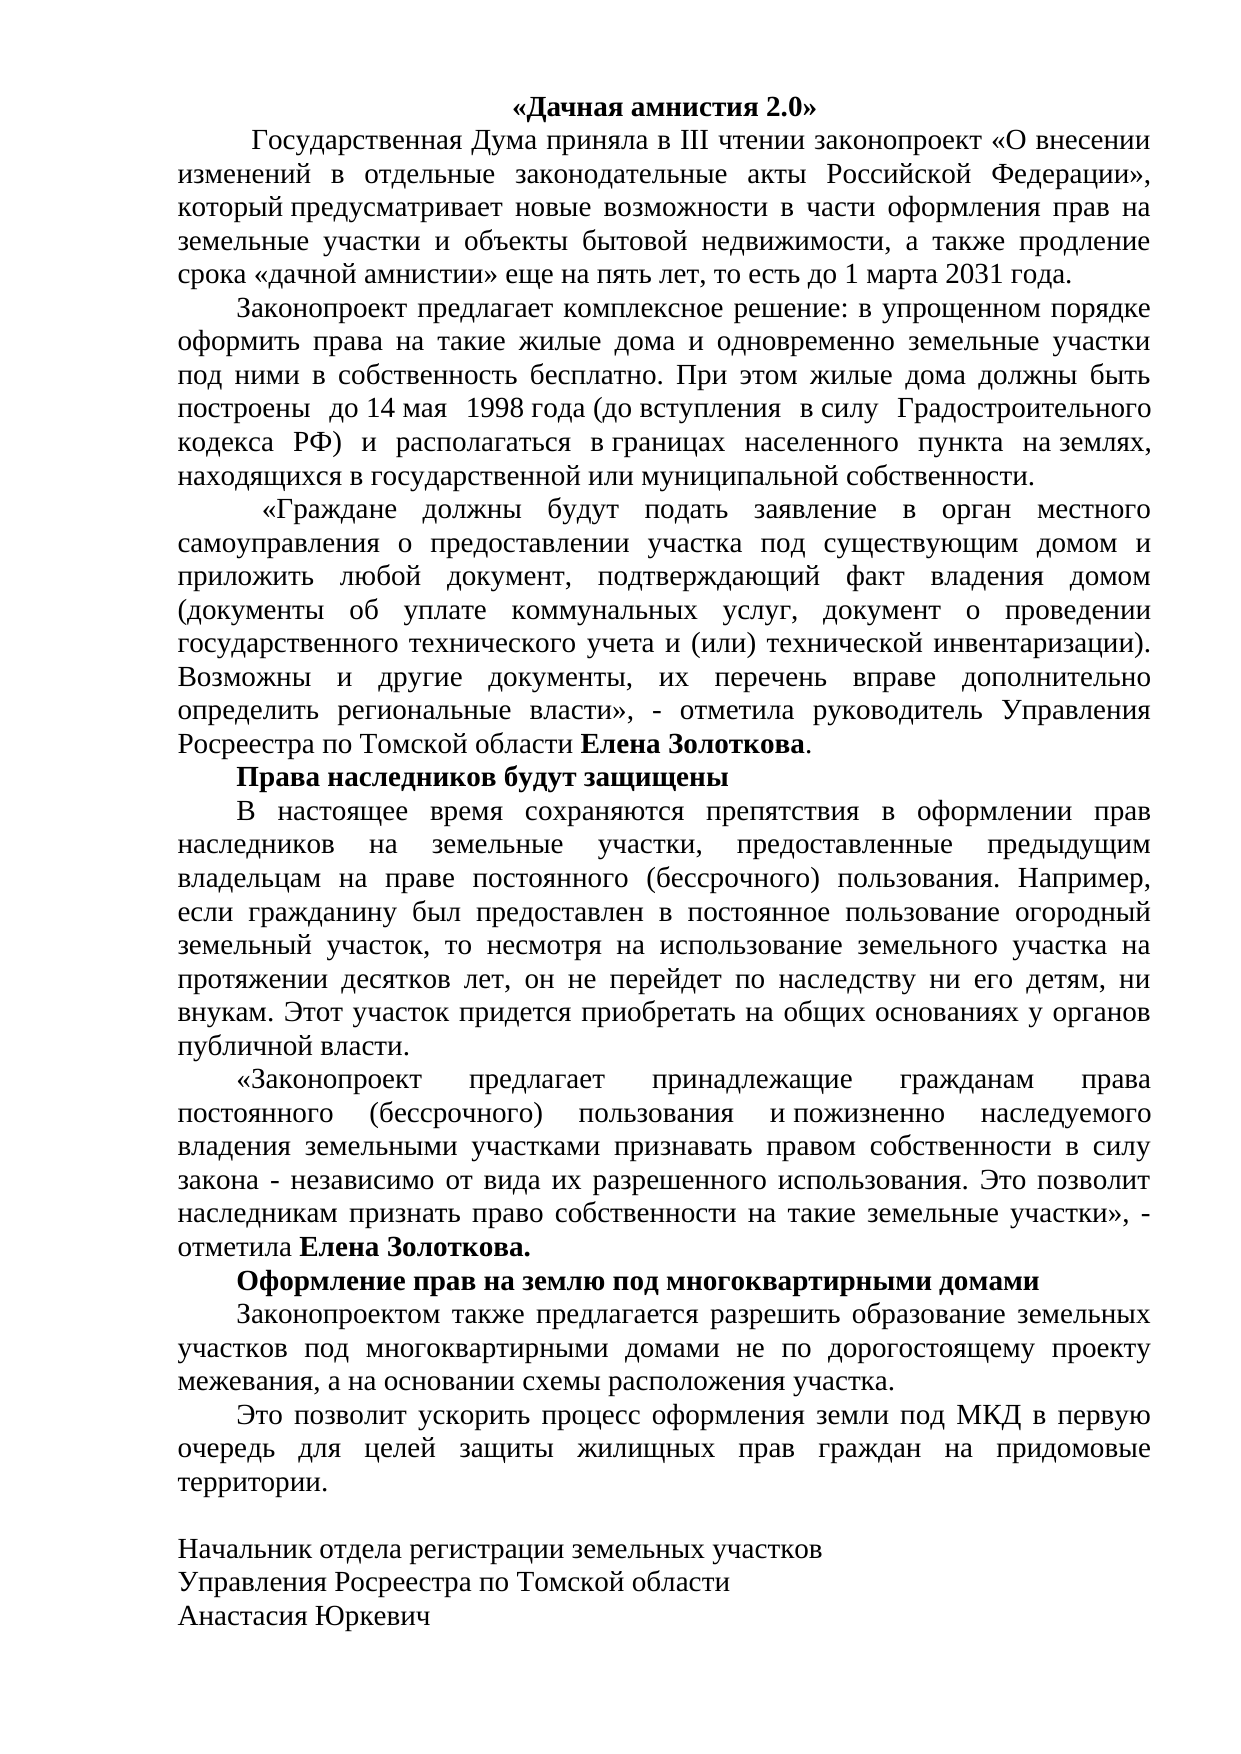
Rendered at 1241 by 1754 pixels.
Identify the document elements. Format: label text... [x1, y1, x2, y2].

text Права наследников будут защищены [177, 759, 1152, 793]
text Законопроект предлагает комплексное решение: в упрощенном порядке оформить права на такие жилые дома и одновременно земельные участки под ними в собственность бесплатно. При этом жилые дома должны быть построены до 14 мая 1998 года (до вступления в силу Градостроительного кодекса РФ) и располагаться в границах населенного пункта на землях, находящихся в государственной или муниципальной собственности. [177, 290, 1152, 491]
text Оформление прав на землю под многоквартирными домами [177, 1263, 1152, 1296]
text Анастасия Юркевич [177, 1598, 1152, 1632]
text В настоящее время сохраняются препятствия в оформлении прав наследников на земельные участки, предоставленные предыдущим владельцам на праве постоянного (бессрочного) пользования. Например, если гражданину был предоставлен в постоянное пользование огородный земельный участок, то несмотря на использование земельного участка на протяжении десятков лет, он не перейдет по наследству ни его детям, ни внукам. Этот участок придется приобретать на общих основаниях у органов публичной власти. [177, 793, 1152, 1061]
text Управления Росреестра по Томской области [177, 1564, 1152, 1598]
text «Граждане должны будут подать заявление в орган местного самоуправления о предоставлении участка под существующим домом и приложить любой документ, подтверждающий факт владения домом (документы об уплате коммунальных услуг, документ о проведении государственного технического учета и (или) технической инвентаризации). Возможны и другие документы, их перечень вправе дополнительно определить региональные власти», - отметила руководитель Управления Росреестра по Томской области Елена Золоткова. [177, 491, 1152, 759]
text Государственная Дума приняла в III чтении законопроект «О внесении изменений в отдельные законодательные акты Российской Федерации», который предусматривает новые возможности в части оформления прав на земельные участки и объекты бытовой недвижимости, а также продление срока «дачной амнистии» еще на пять лет, то есть до 1 марта 2031 года. [177, 122, 1152, 290]
text Законопроектом также предлагается разрешить образование земельных участков под многоквартирными домами не по дорогостоящему проекту межевания, а на основании схемы расположения участка. [177, 1296, 1152, 1397]
text «Дачная амнистия 2.0» [177, 89, 1152, 122]
text Начальник отдела регистрации земельных участков [177, 1531, 1152, 1564]
text «Законопроект предлагает принадлежащие гражданам права постоянного (бессрочного) пользования и пожизненно наследуемого владения земельными участками признавать правом собственности в силу закона - независимо от вида их разрешенного использования. Это позволит наследникам признать право собственности на такие земельные участки», - отметила Елена Золоткова. [177, 1061, 1152, 1263]
text Это позволит ускорить процесс оформления земли под МКД в первую очередь для целей защиты жилищных прав граждан на придомовые территории. [177, 1397, 1152, 1497]
